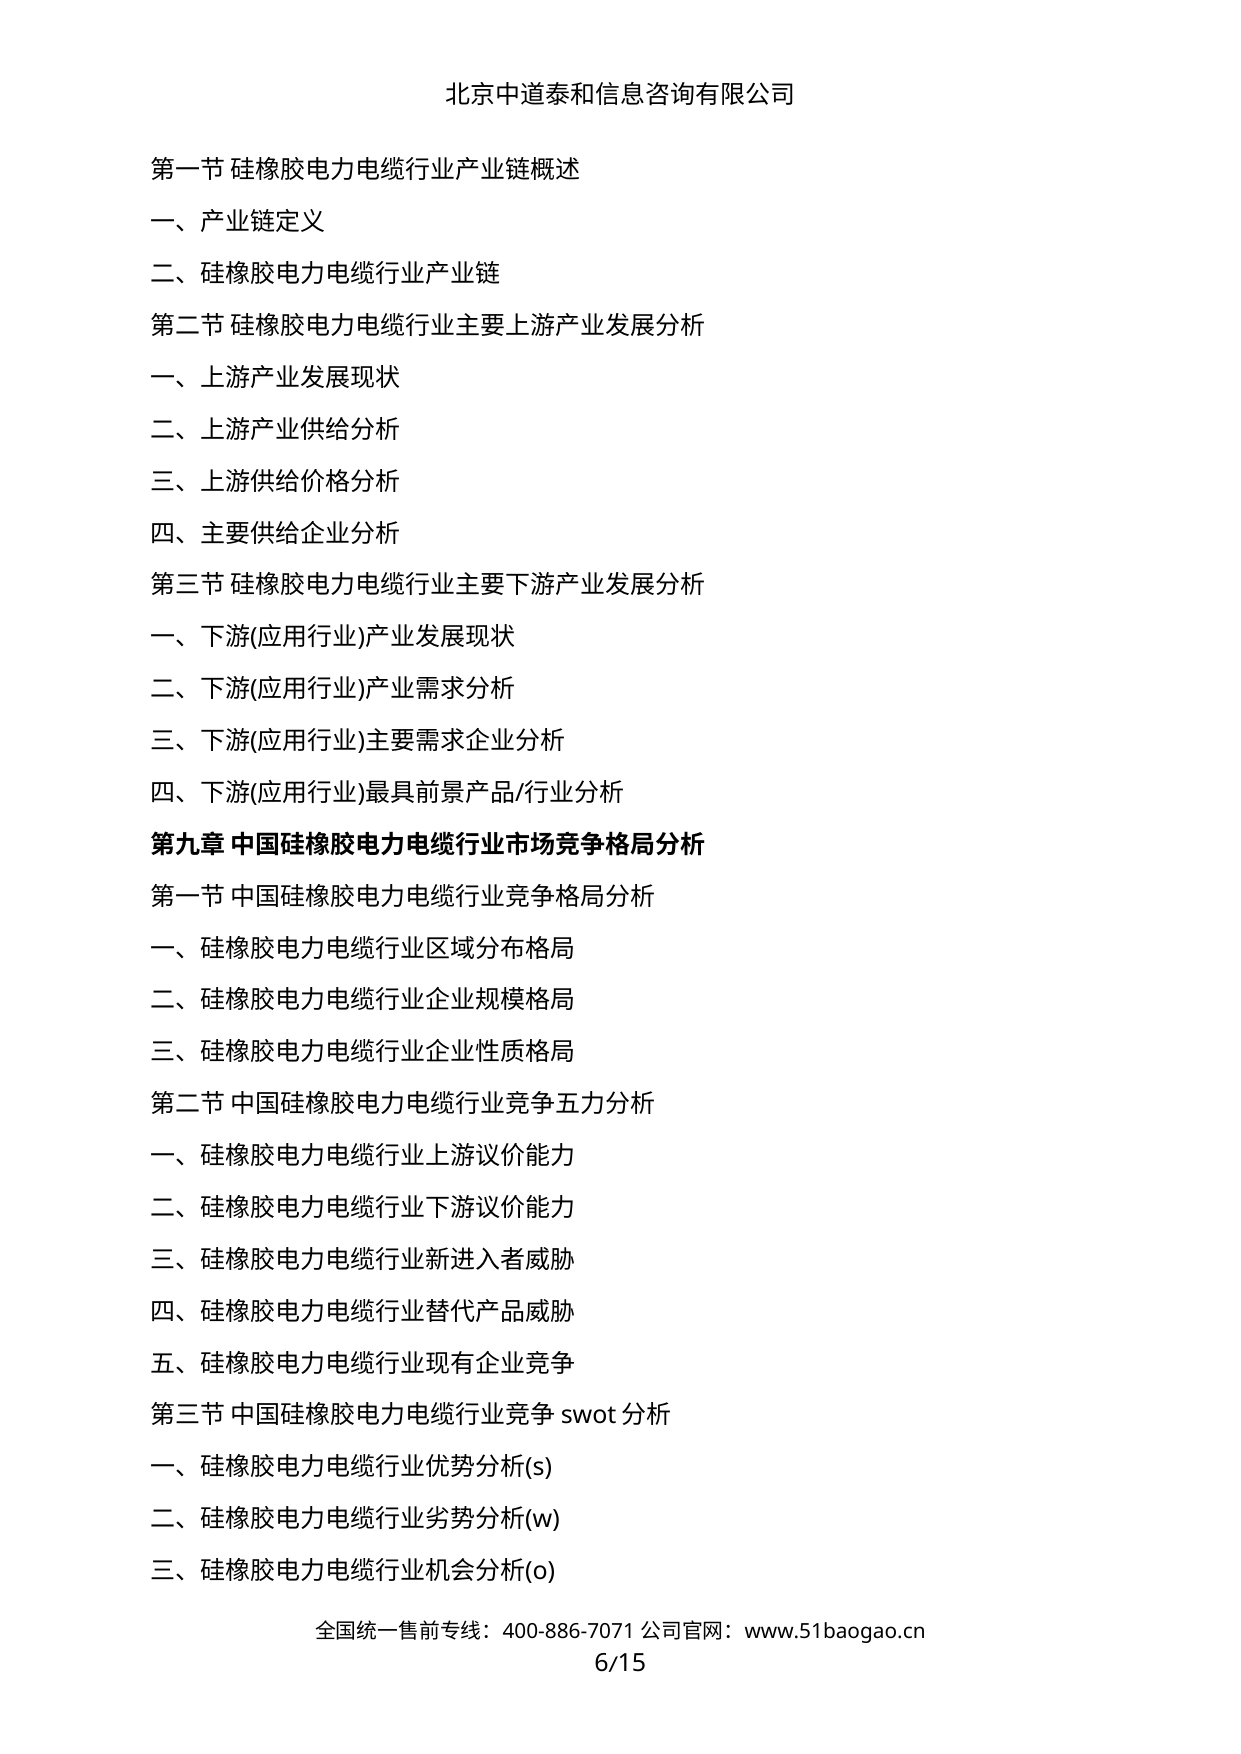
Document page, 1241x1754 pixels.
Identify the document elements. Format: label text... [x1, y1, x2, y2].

text 三、硅橡胶电力电缆行业机会分析(o) [150, 1551, 1090, 1587]
text 一、产业链定义 [150, 202, 1090, 238]
text 第一节 硅橡胶电力电缆行业产业链概述 [150, 150, 1090, 186]
text 第三节 中国硅橡胶电力电缆行业竞争swot分析 [150, 1395, 1090, 1431]
text 第二节 硅橡胶电力电缆行业主要上游产业发展分析 [150, 306, 1090, 342]
text 第二节 中国硅橡胶电力电缆行业竞争五力分析 [150, 1084, 1090, 1120]
text 一、上游产业发展现状 [150, 357, 1090, 394]
text 三、硅橡胶电力电缆行业新进入者威胁 [150, 1239, 1090, 1276]
text 三、下游(应用行业)主要需求企业分析 [150, 721, 1090, 757]
text 三、硅橡胶电力电缆行业企业性质格局 [150, 1032, 1090, 1068]
text 四、下游(应用行业)最具前景产品/行业分析 [150, 772, 1090, 809]
text 二、上游产业供给分析 [150, 409, 1090, 446]
text 二、硅橡胶电力电缆行业下游议价能力 [150, 1187, 1090, 1224]
text 一、硅橡胶电力电缆行业优势分析(s) [150, 1447, 1090, 1483]
text 四、主要供给企业分析 [150, 513, 1090, 549]
text 三、上游供给价格分析 [150, 461, 1090, 497]
text 一、下游(应用行业)产业发展现状 [150, 617, 1090, 653]
text 第一节 中国硅橡胶电力电缆行业竞争格局分析 [150, 876, 1090, 912]
text 第三节 硅橡胶电力电缆行业主要下游产业发展分析 [150, 565, 1090, 601]
text 二、硅橡胶电力电缆行业劣势分析(w) [150, 1499, 1090, 1535]
text 五、硅橡胶电力电缆行业现有企业竞争 [150, 1343, 1090, 1379]
text 二、硅橡胶电力电缆行业产业链 [150, 254, 1090, 290]
text 一、硅橡胶电力电缆行业区域分布格局 [150, 928, 1090, 964]
text 一、硅橡胶电力电缆行业上游议价能力 [150, 1136, 1090, 1172]
text 第九章 中国硅橡胶电力电缆行业市场竞争格局分析 [150, 824, 1090, 861]
text 二、下游(应用行业)产业需求分析 [150, 669, 1090, 705]
text 四、硅橡胶电力电缆行业替代产品威胁 [150, 1291, 1090, 1327]
text 二、硅橡胶电力电缆行业企业规模格局 [150, 980, 1090, 1016]
